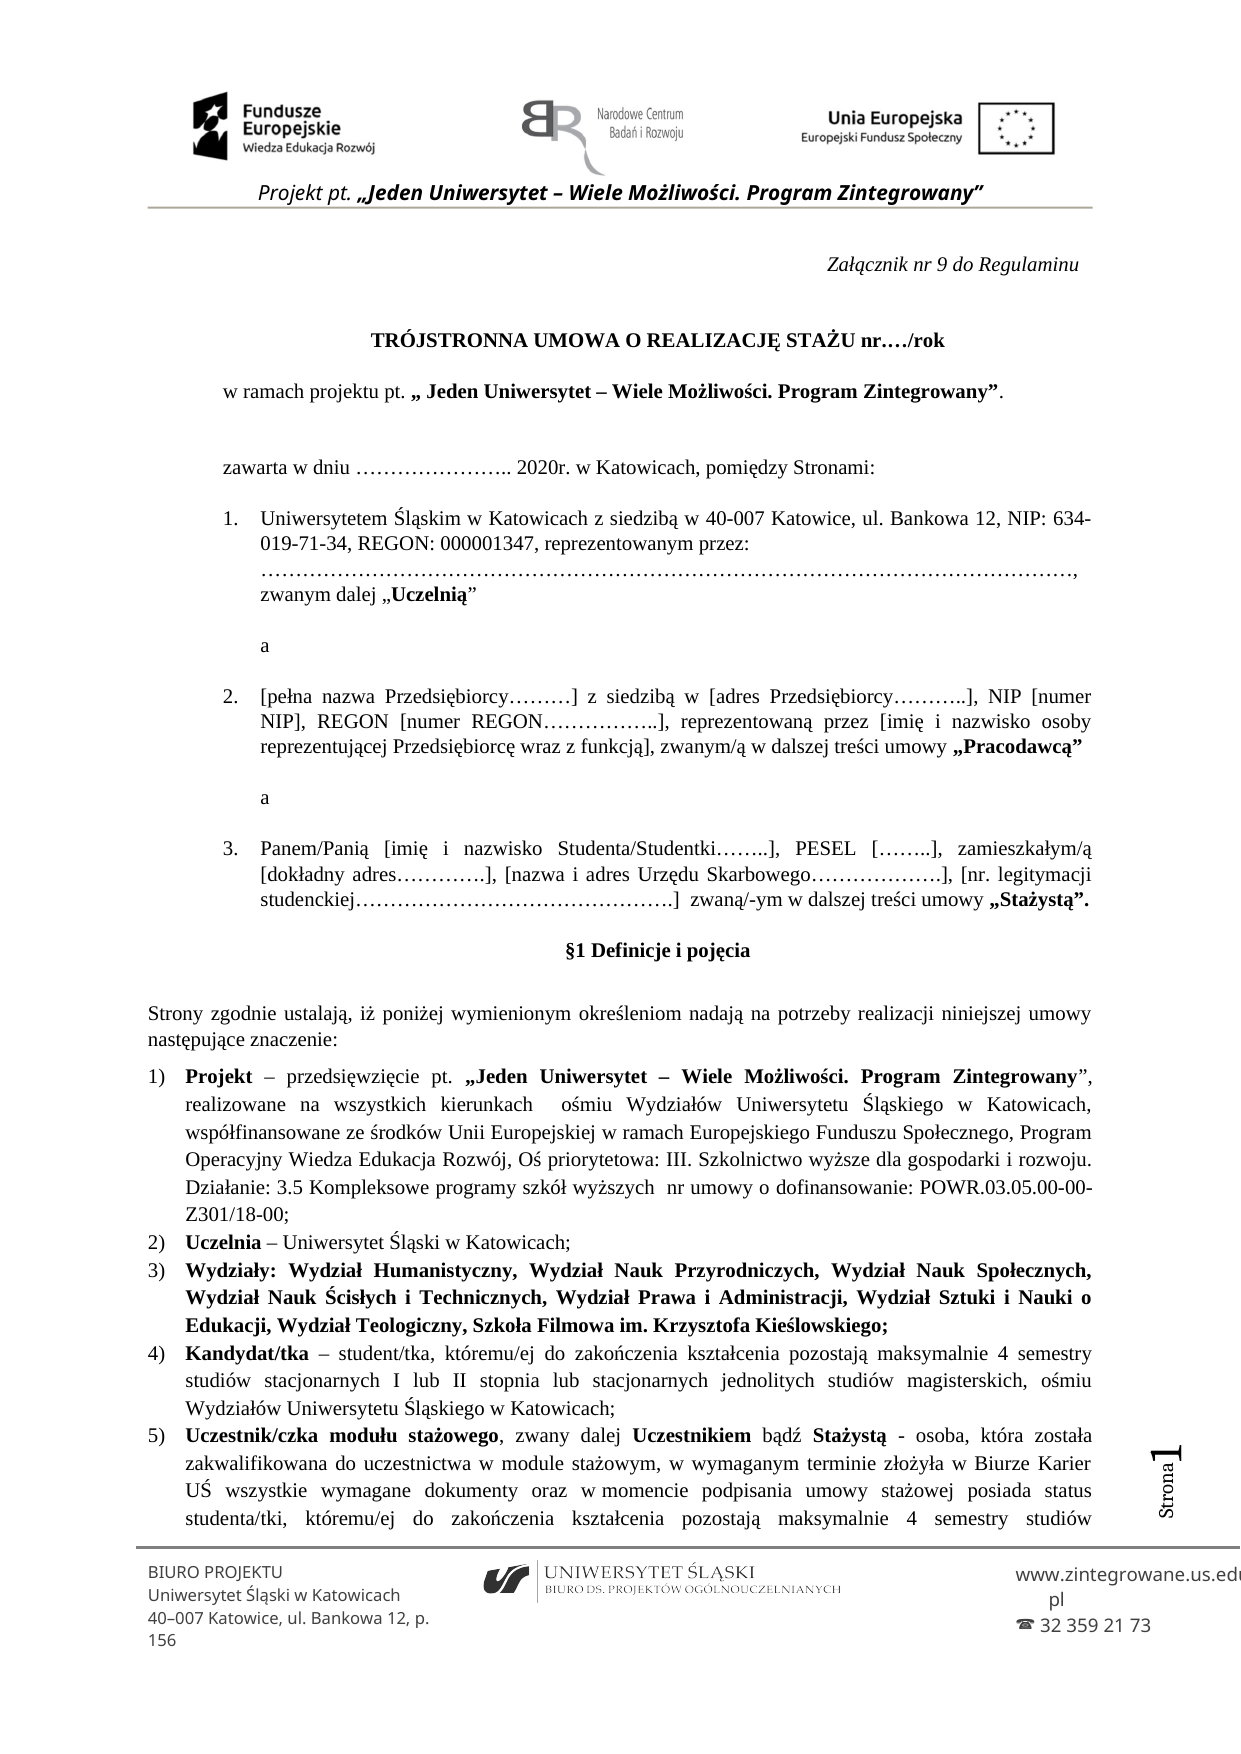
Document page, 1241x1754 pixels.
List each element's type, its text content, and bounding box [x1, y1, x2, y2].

list Uczelnia – Uniwersytet Śląski w Katowicach; [148, 1230, 1093, 1254]
list TRÓJSTRONNA UMOWA O REALIZACJĘ STAŻU nr.…/rok [223, 328, 1093, 352]
picture [175, 73, 1065, 179]
list w ramach projektu pt. „ Jeden Uniwersytet – Wiele Możliwości. Program Zintegrowany”. [223, 378, 1093, 403]
list a [260, 785, 1093, 809]
list Kandydat/tka – student/tka, któremu/ej do zakończenia kształcenia pozostają maksymalnie 4 semestry studiów stacjonarnych I lub II stopnia lub stacjonarnych jednolitych studiów magisterskich, ośmiu Wydziałów Uniwersytetu Śląskiego w Katowicach; [148, 1340, 1093, 1420]
list Uniwersytetem Śląskim w Katowicach z siedzibą w 40-007 Katowice, ul. Bankowa 12, NIP: 634-019-71-34, REGON: 000001347, reprezentowanym przez: [223, 506, 1093, 555]
list §1 Definicje i pojęcia [223, 938, 1093, 962]
list Wydziały: Wydział Humanistyczny, Wydział Nauk Przyrodniczych, Wydział Nauk Społecznych, Wydział Nauk Ścisłych i Technicznych, Wydział Prawa i Administracji, Wydział Sztuki i Nauki o Edukacji, Wydział Teologiczny, Szkoła Filmowa im. Krzysztofa Kieślowskiego; [148, 1258, 1093, 1337]
list Projekt – przedsięwzięcie pt. „Jeden Uniwersytet – Wiele Możliwości. Program Zintegrowany”, realizowane na wszystkich kierunkach ośmiu Wydziałów Uniwersytetu Śląskiego w Katowicach, współfinansowane ze środków Unii Europejskiej w ramach Europejskiego Funduszu Społecznego, Program Operacyjny Wiedza Edukacja Rozwój, Oś priorytetowa: III. Szkolnictwo wyższe dla gospodarki i rozwoju. Działanie: 3.5 Kompleksowe programy szkół wyższych nr umowy o dofinansowanie: POWR.03.05.00-00-Z301/18-00; [148, 1064, 1093, 1226]
list Panem/Panią [imię i nazwisko Studenta/Studentki……..], PESEL [……..], zamieszkałym/ą [dokładny adres………….], [nazwa i adres Urzędu Skarbowego……………….], [nr. legitymacji studenckiej……………………………………….] zwaną/-ym w dalszej treści umowy „Stażystą”. [223, 836, 1093, 911]
list [pełna nazwa Przedsiębiorcy………] z siedzibą w [adres Przedsiębiorcy………..], NIP [numer NIP], REGON [numer REGON……………..], reprezentowaną przez [imię i nazwisko osoby reprezentującej Przedsiębiorcę wraz z funkcją], zwanym/ą w dalszej treści umowy „Pracodawcą” [223, 683, 1093, 758]
text Strony zgodnie ustalają, iż poniżej wymienionym określeniom nadają na potrzeby realizacji niniejszej umowy następujące znaczenie: [148, 1001, 1093, 1051]
list Załącznik nr 9 do Regulaminu [223, 251, 1093, 276]
list ………………………………………………………………………………………………………, zwanym dalej „Uczelnią” [260, 556, 1093, 606]
list zawarta w dniu ………………….. 2020r. w Katowicach, pomiędzy Stronami: [223, 455, 1093, 479]
list a [260, 633, 1093, 657]
